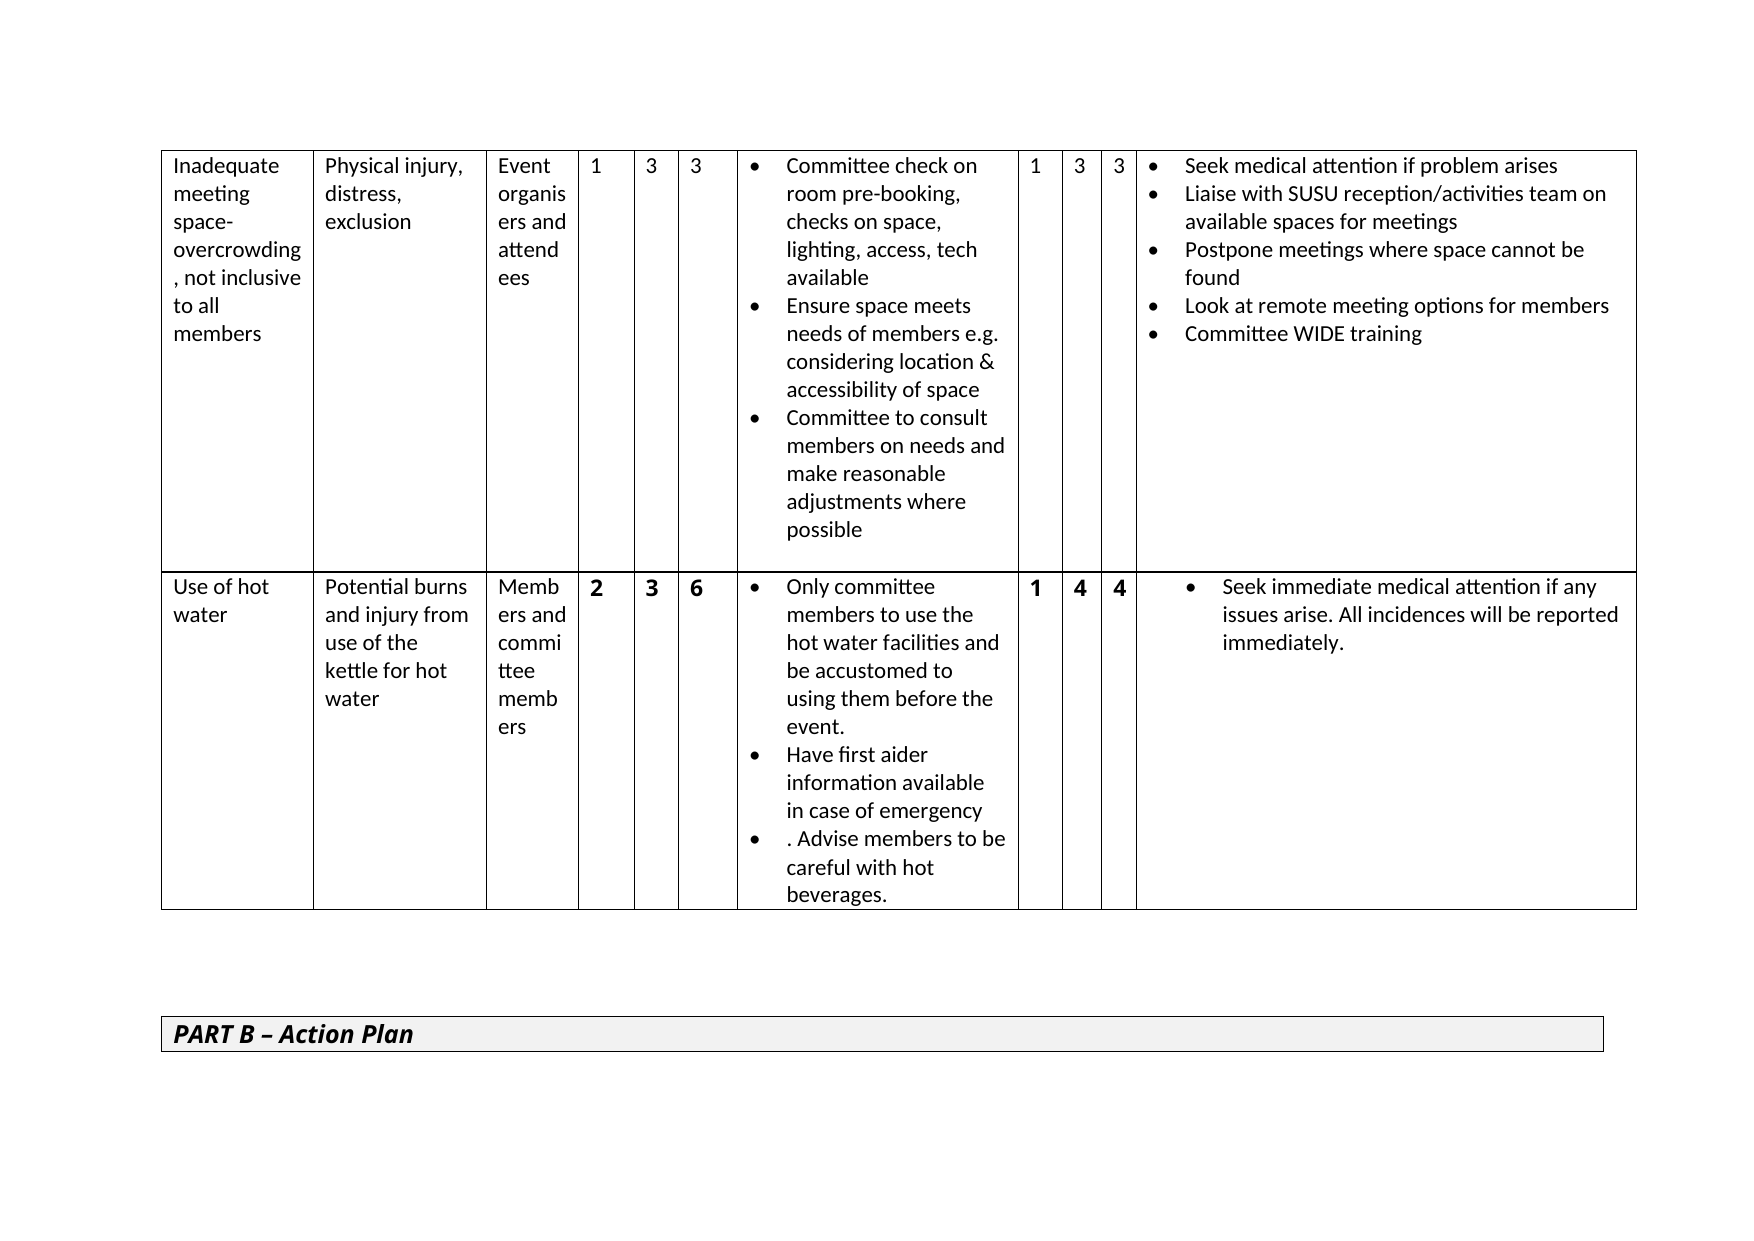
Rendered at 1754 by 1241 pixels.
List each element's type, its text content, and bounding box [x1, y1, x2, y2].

table_cell 3 [679, 151, 737, 571]
table_cell Committee check on room pre-booking, checks on space, lighting, access, tech available Ensure space meets needs of members e.g. considering location & accessibility of space Committee to consult members on needs and make reasonable adjustments where possible [738, 151, 1018, 571]
table_cell Event organisers and attendees [487, 151, 578, 571]
table_cell 3 [635, 573, 678, 909]
table_cell 1 [579, 151, 634, 571]
table_cell 3 [1102, 151, 1136, 571]
table_cell 3 [635, 151, 678, 571]
table_cell Potential burns and injury from use of the kettle for hot water [314, 573, 486, 909]
table_cell 6 [679, 573, 737, 909]
table_header PART B – Action Plan [162, 1017, 1603, 1051]
table_cell Seek medical attention if problem arises Liaise with SUSU reception/activities team on available spaces for meetings Postpone meetings where space cannot be found Look at remote meeting options for members Committee WIDE training [1137, 151, 1636, 571]
table_cell Inadequate meeting space- overcrowding, not inclusive to all members [162, 151, 313, 571]
table_cell Members and committee members [487, 573, 578, 909]
table_cell Use of hot water [162, 573, 313, 909]
table_cell 2 [579, 573, 634, 909]
table_cell Only committee members to use the hot water facilities and be accustomed to using them before the event. Have first aider information available in case of emergency . Advise members to be careful with hot beverages. [738, 573, 1018, 909]
table_cell 4 [1102, 573, 1136, 909]
table_cell 1 [1019, 151, 1062, 571]
table_cell 4 [1063, 573, 1101, 909]
table_cell Seek immediate medical attention if any issues arise. All incidences will be reported immediately. [1137, 573, 1636, 909]
table_cell 1 [1019, 573, 1062, 909]
table_cell 3 [1063, 151, 1101, 571]
table_cell Physical injury, distress, exclusion [314, 151, 486, 571]
